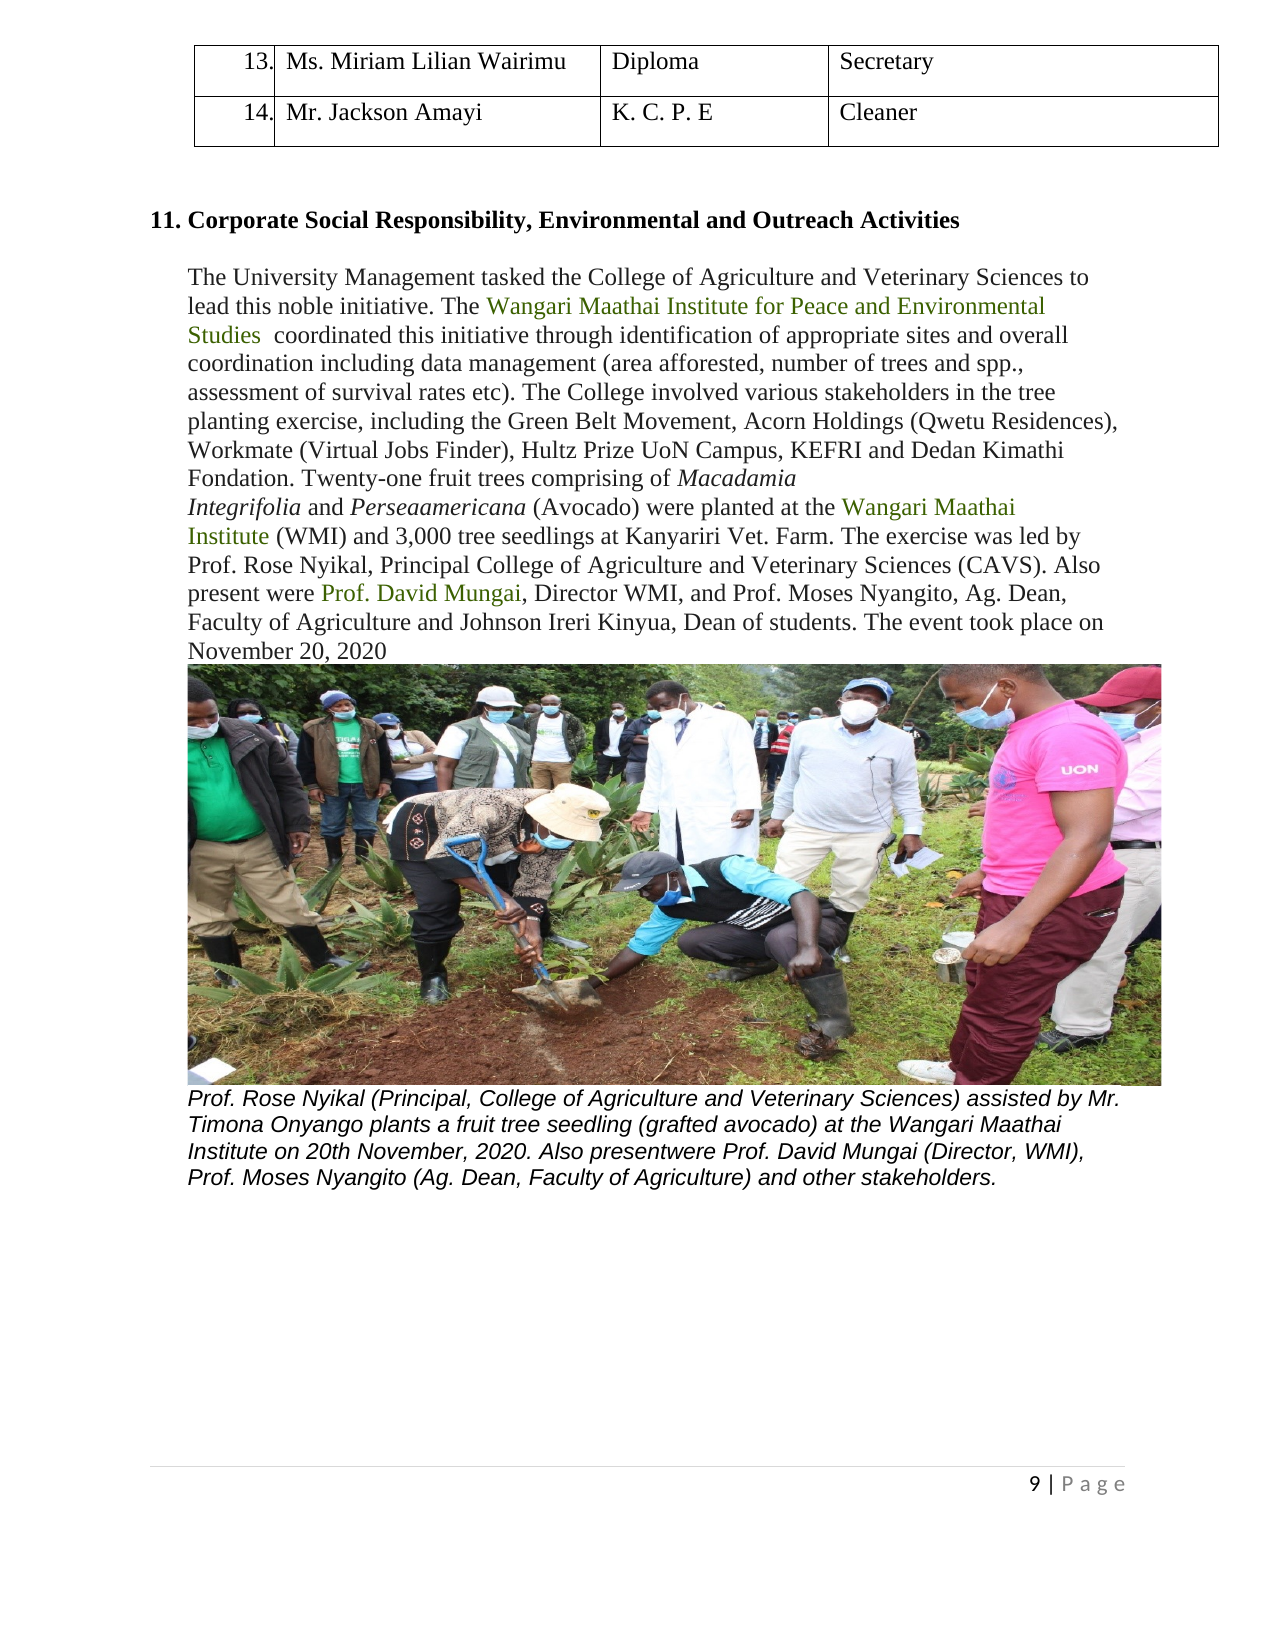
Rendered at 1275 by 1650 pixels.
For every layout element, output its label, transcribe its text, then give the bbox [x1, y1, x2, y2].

table_cell Secretary [829, 46, 1218, 96]
list The University Management tasked the College of Agriculture and Veterinary Sciences to lead this noble initiative. The Wangari Maathai Institute for Peace and Environmental Studies coordinated this initiative through identification of appropriate sites and overall coordination including data management (area afforested, number of trees and spp., assessment of survival rates etc). The College involved various stakeholders in the tree planting exercise, including the Green Belt Movement, Acorn Holdings (Qwetu Residences), Workmate (Virtual Jobs Finder), Hultz Prize UoN Campus, KEFRI and Dedan Kimathi Fondation. Twenty-one fruit trees comprising of Macadamia Integrifolia and Perseaamericana (Avocado) were planted at the Wangari Maathai Institute (WMI) and 3,000 tree seedlings at Kanyariri Vet. Farm. The exercise was led by Prof. Rose Nyikal, Principal College of Agriculture and Veterinary Sciences (CAVS). Also present were Prof. David Mungai, Director WMI, and Prof. Moses Nyangito, Ag. Dean, Faculty of Agriculture and Johnson Ireri Kinyua, Dean of students. The event took place on November 20, 2020Prof. Rose Nyikal (Principal, College of Agriculture and Veterinary Sciences) assisted by Mr. Timona Onyango plants a fruit tree seedling (grafted avocado) at the Wangari Maathai Institute on 20th November, 2020. Also presentwere Prof. David Mungai (Director, WMI), Prof. Moses Nyangito (Ag. Dean, Faculty of Agriculture) and other stakeholders. [187, 262, 1125, 664]
table_cell [195, 97, 274, 146]
table_cell Mr. Jackson Amayi [275, 97, 600, 146]
table_cell Ms. Miriam Lilian Wairimu [275, 46, 600, 96]
table_cell Diploma [601, 46, 828, 96]
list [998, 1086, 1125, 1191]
table_cell Cleaner [829, 97, 1218, 146]
table_cell [195, 46, 274, 96]
picture [187, 664, 1162, 1086]
list Corporate Social Responsibility, Environmental and Outreach Activities [150, 205, 1125, 233]
table_cell K. C. P. E [601, 97, 828, 146]
